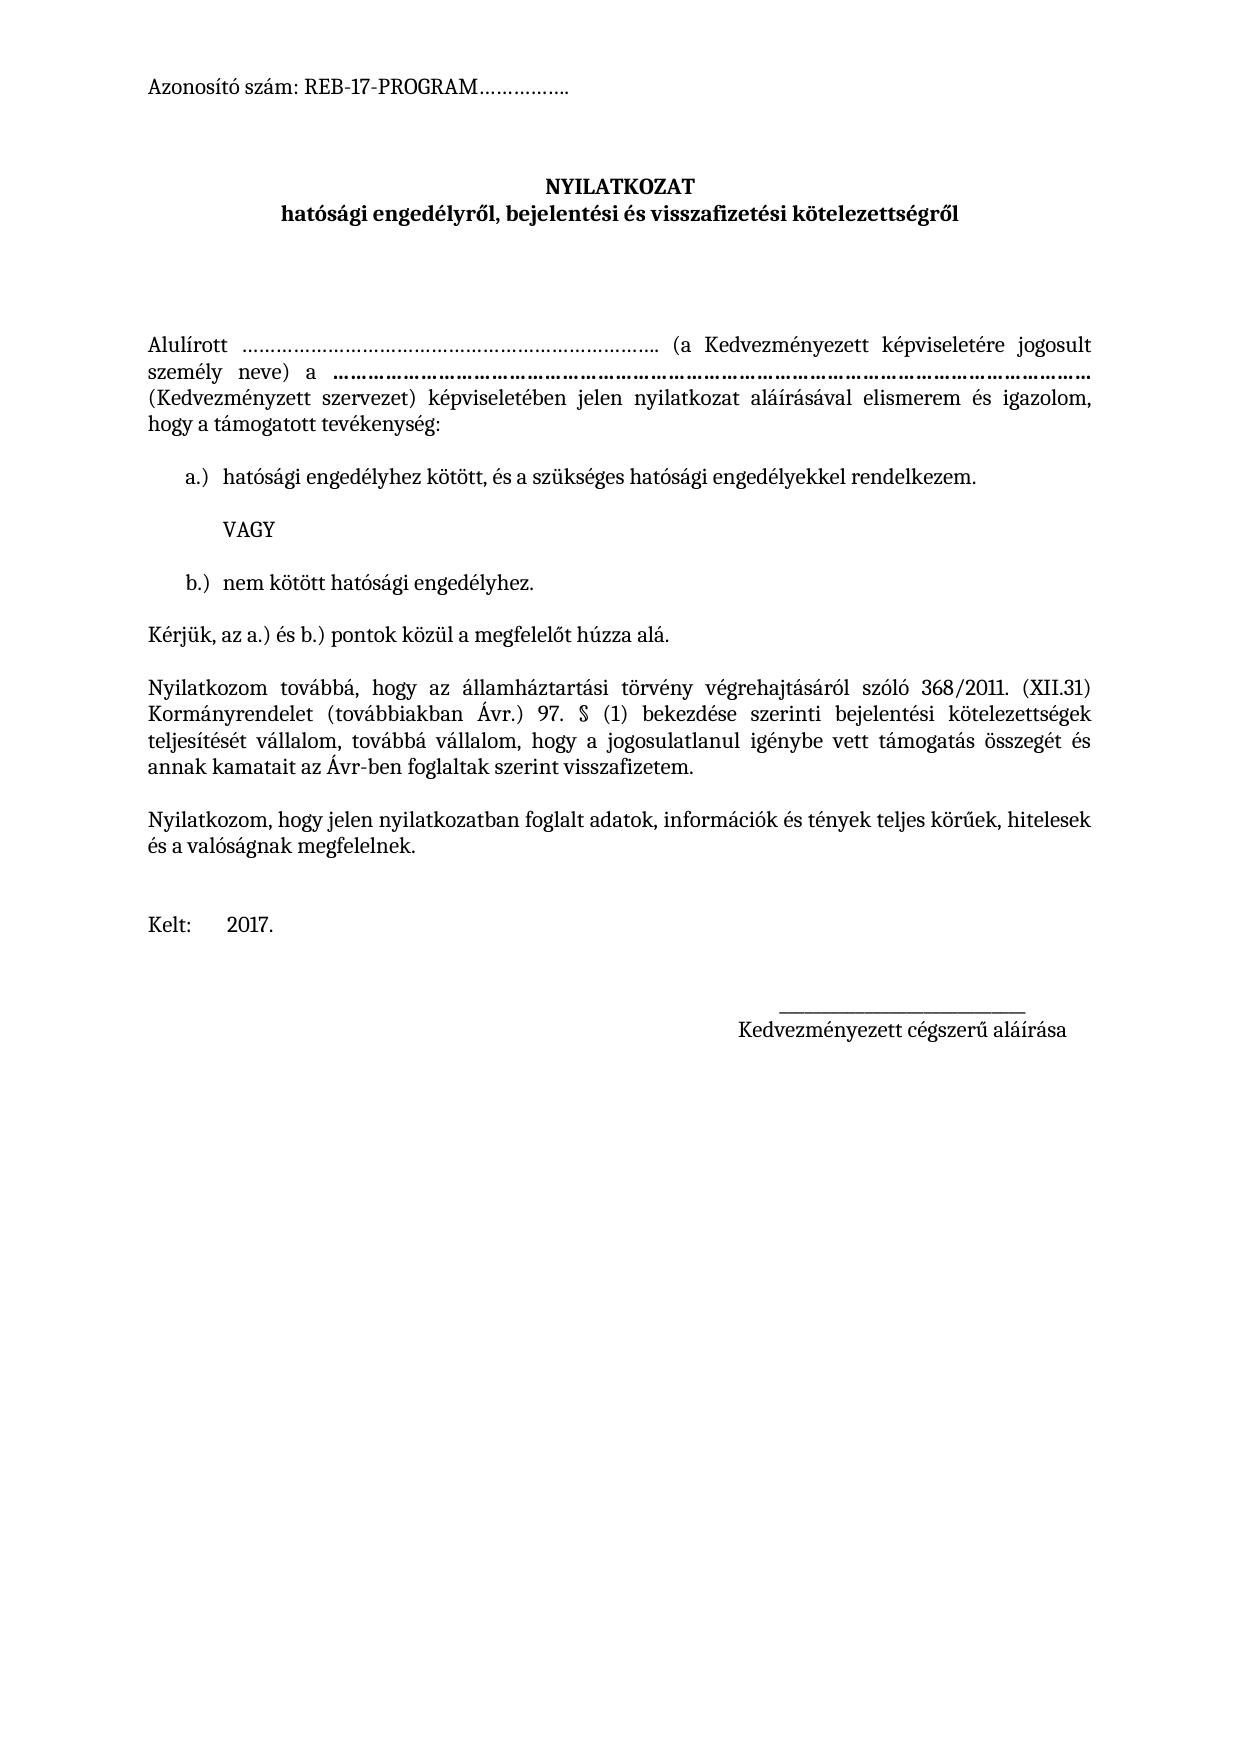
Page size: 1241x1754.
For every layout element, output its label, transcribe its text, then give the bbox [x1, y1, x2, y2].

table_cell Kedvezményezett cégszerű aláírása [712, 1017, 1093, 1044]
text Alulírott ………………………………………………………………. (a Kedvezményezett képviseletére jogosult személy neve) a ………………………………………………………………………………………………………………… (Kedvezményzett szervezet) képviseletében jelen nyilatkozat aláírásával elismerem és igazolom, hogy a támogatott tevékenység: [148, 332, 1093, 437]
text Nyilatkozom továbbá, hogy az államháztartási törvény végrehajtásáról szóló 368/2011. (XII.31) Kormányrendelet (továbbiakban Ávr.) 97. § (1) bekezdése szerinti bejelentési kötelezettségek teljesítését vállalom, továbbá vállalom, hogy a jogosulatlanul igénybe vett támogatás összegét és annak kamatait az Ávr-ben foglaltak szerint visszafizetem. [148, 675, 1093, 780]
text Kelt: 2017. [148, 912, 1093, 938]
list nem kötött hatósági engedélyhez. [185, 569, 1093, 596]
list hatósági engedélyhez kötött, és a szükséges hatósági engedélyekkel rendelkezem. [185, 464, 1093, 490]
text Kérjük, az a.) és b.) pontok közül a megfelelőt húzza alá. [148, 622, 1093, 648]
table_header _____________________________ [712, 991, 1093, 1017]
list VAGY [223, 517, 1093, 543]
text Nyilatkozom, hogy jelen nyilatkozatban foglalt adatok, információk és tények teljes körűek, hitelesek és a valóságnak megfelelnek. [148, 806, 1093, 859]
text NYILATKOZAT [148, 174, 1093, 200]
text hatósági engedélyről, bejelentési és visszafizetési kötelezettségről [148, 200, 1093, 227]
